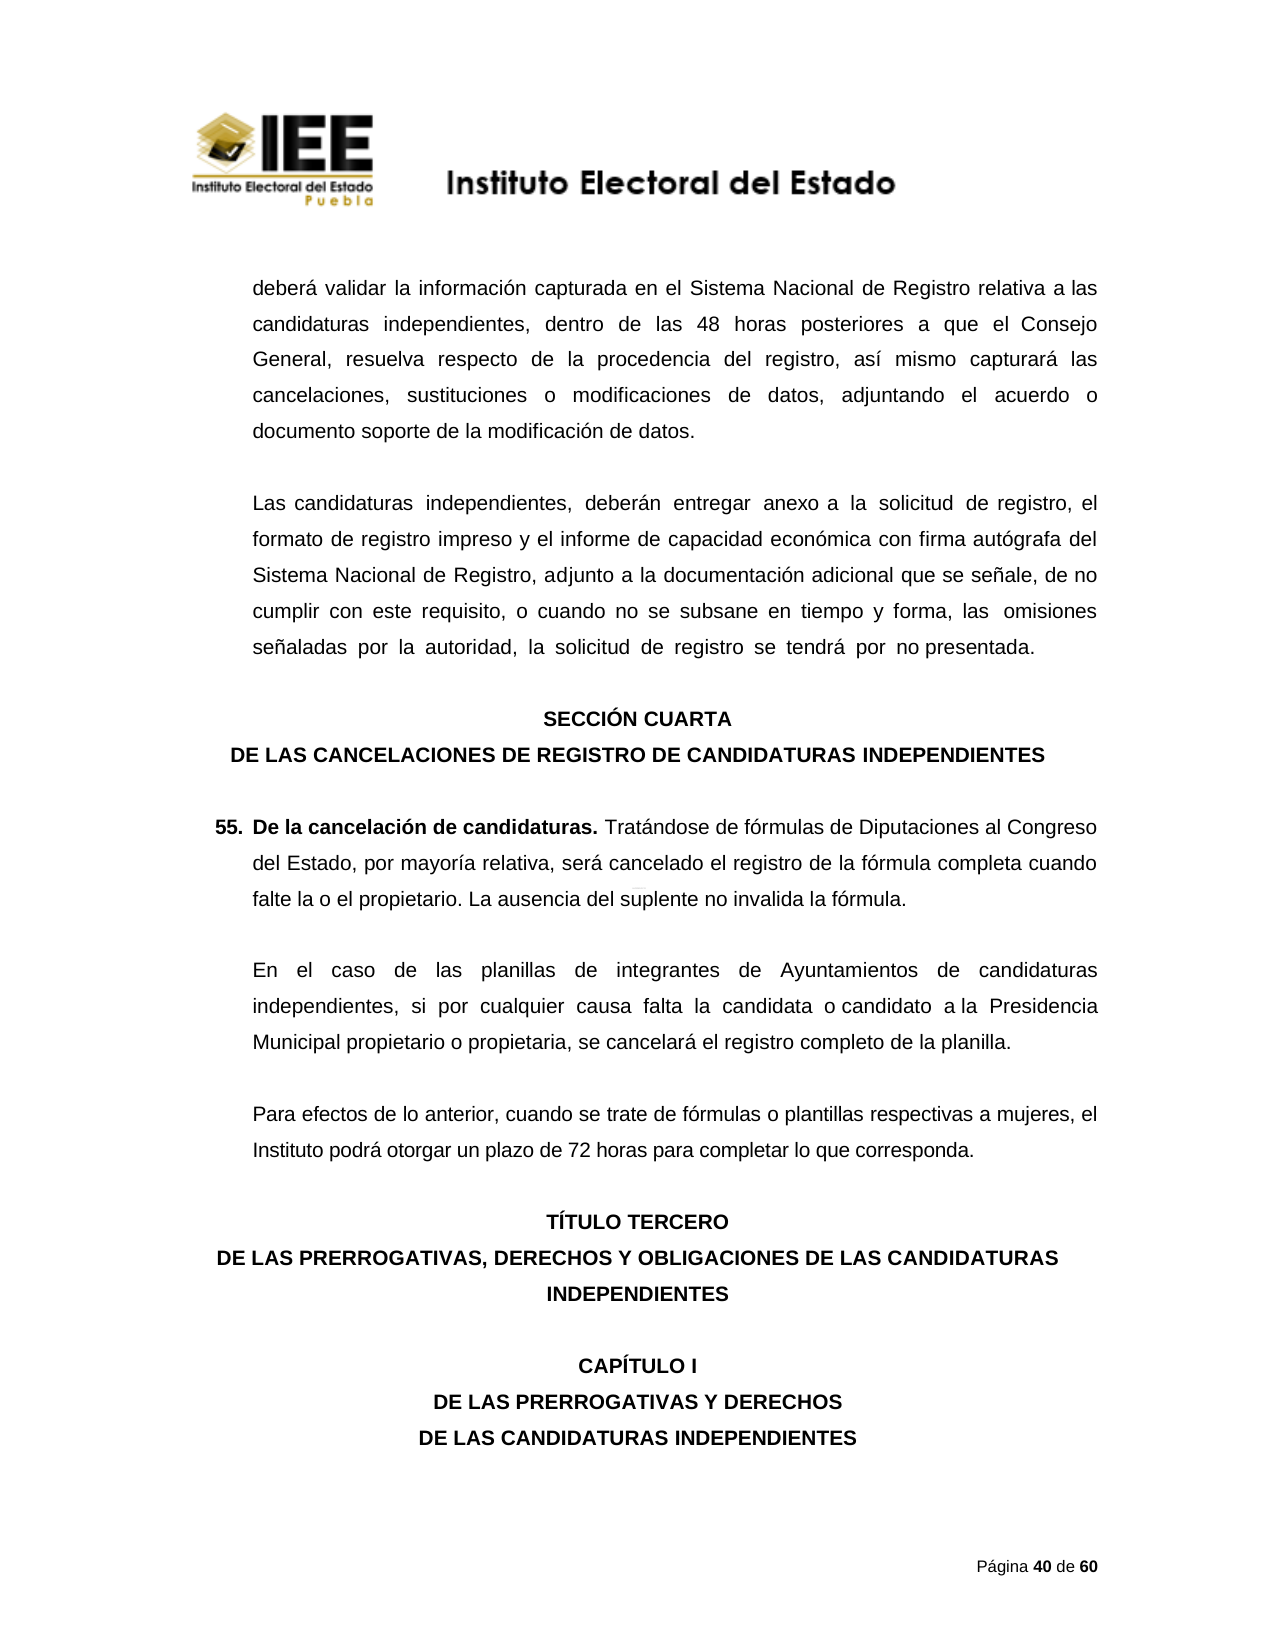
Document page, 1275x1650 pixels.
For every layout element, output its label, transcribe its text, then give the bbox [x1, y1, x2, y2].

list Las candidaturas independientes, deberán entregar anexo a la solicitud de registro, el formato de registro impreso y el informe de capacidad económica con firma autógrafa del Sistema Nacional de Registro, adjunto a la documentación adicional que se señale, de no cumplir con este requisito, o cuando no se subsane en tiempo y forma, las omisiones señaladas por la autoridad, la solicitud de registro se tendrá por no presentada. [252, 491, 1098, 659]
picture [177, 73, 398, 237]
list Para efectos de lo anterior, cuando se trate de fórmulas o plantillas respectivas a mujeres, el Instituto podrá otorgar un plazo de 72 horas para completar lo que corresponda. [252, 1102, 1098, 1162]
subtitle TÍTULO TERCERO DE LAS PRERROGATIVAS, DERECHOS Y OBLIGACIONES DE LAS CANDIDATURAS INDEPENDIENTES [177, 1210, 1098, 1306]
list En el caso de las planillas de integrantes de Ayuntamientos de candidaturas independientes, si por cualquier causa falta la candidata o candidato a la Presidencia Municipal propietario o propietaria, se cancelará el registro completo de la planilla. [252, 958, 1098, 1054]
subtitle SECCIÓN CUARTA DE LAS CANCELACIONES DE REGISTRO DE CANDIDATURAS INDEPENDIENTES [177, 707, 1098, 767]
subtitle CAPÍTULO I DE LAS PRERROGATIVAS Y DERECHOS DE LAS CANDIDATURAS INDEPENDIENTES [177, 1353, 1098, 1449]
list De la cancelación de candidaturas. Tratándose de fórmulas de Diputaciones al Congreso del Estado, por mayoría relativa, será cancelado el registro de la fórmula completa cuando falte la o el propietario. La ausencia del suplente no invalida la fórmula. [215, 814, 1098, 910]
picture [418, 133, 919, 237]
